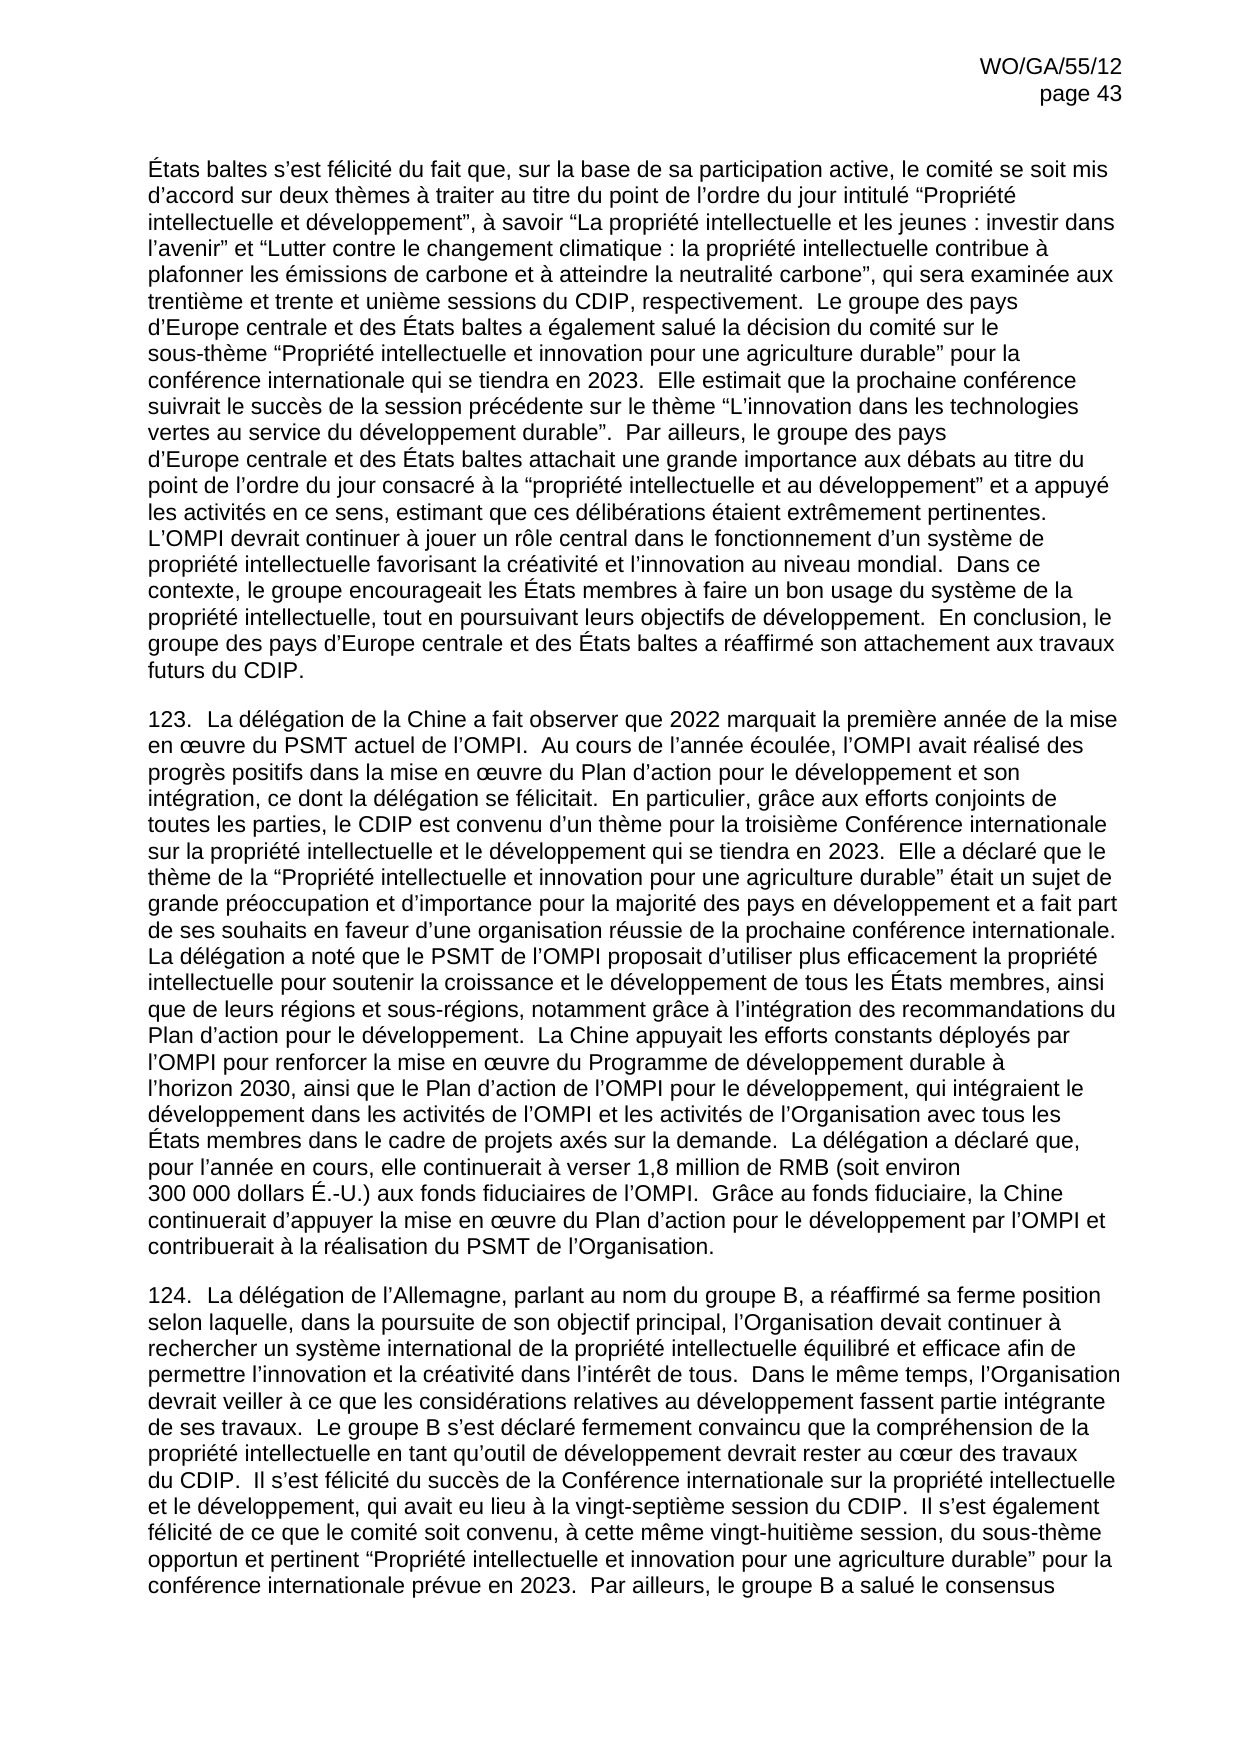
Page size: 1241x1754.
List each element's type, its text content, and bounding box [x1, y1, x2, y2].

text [148, 1282, 1122, 1598]
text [148, 156, 1122, 683]
text La délégation de la Chine a fait observer que 2022 marquait la première année de la mise en œuvre du PSMT actuel de l’OMPI. Au cours de l’année écoulée, l’OMPI avait réalisé des progrès positifs dans la mise en œuvre du Plan d’action pour le développement et son intégration, ce dont la délégation se félicitait. En particulier, grâce aux efforts conjoints de toutes les parties, le CDIP est convenu d’un thème pour la troisième Conférence internationale sur la propriété intellectuelle et le développement qui se tiendra en 2023. Elle a déclaré que le thème de la “Propriété intellectuelle et innovation pour une agriculture durable” était un sujet de grande préoccupation et d’importance pour la majorité des pays en développement et a fait part de ses souhaits en faveur d’une organisation réussie de la prochaine conférence internationale. La délégation a noté que le PSMT de l’OMPI proposait d’utiliser plus efficacement la propriété intellectuelle pour soutenir la croissance et le développement de tous les États membres, ainsi que de leurs régions et sous-régions, notamment grâce à l’intégration des recommandations du Plan d’action pour le développement. La Chine appuyait les efforts constants déployés par l’OMPI pour renforcer la mise en œuvre du Programme de développement durable à l’horizon 2030, ainsi que le Plan d’action de l’OMPI pour le développement, qui intégraient le développement dans les activités de l’OMPI et les activités de l’Organisation avec tous les États membres dans le cadre de projets axés sur la demande. La délégation a déclaré que, pour l’année en cours, elle continuerait à verser 1,8 million de RMB (soit environ 300 000 dollars É.-U.) aux fonds fiduciaires de l’OMPI. Grâce au fonds fiduciaire, la Chine continuerait d’appuyer la mise en œuvre du Plan d’action pour le développement par l’OMPI et contribuerait à la réalisation du PSMT de l’Organisation. [148, 706, 1122, 1259]
